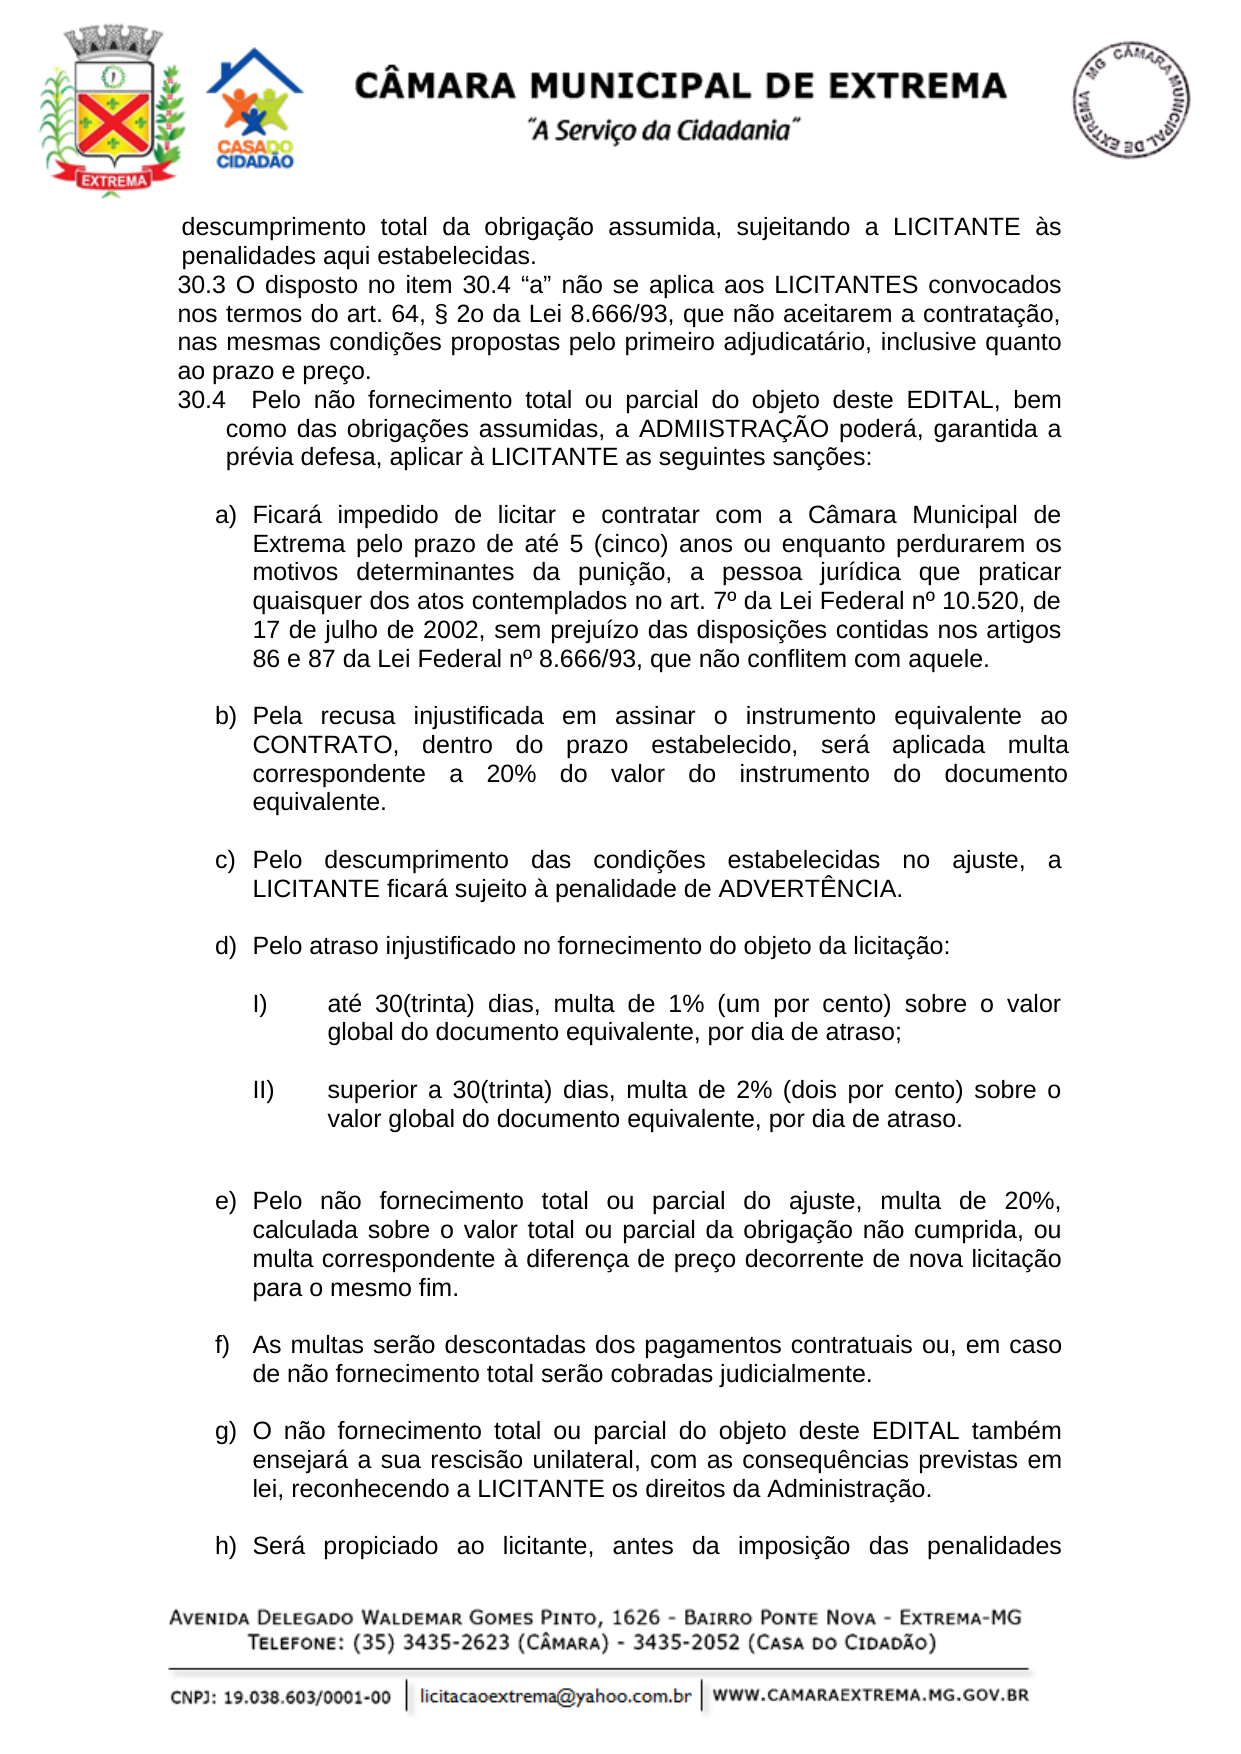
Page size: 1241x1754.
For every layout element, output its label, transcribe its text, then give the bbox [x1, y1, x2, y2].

picture [0, 1581, 1240, 1737]
list Pelo descumprimento das condições estabelecidas no ajuste, a LICITANTE ficará sujeito à penalidade de ADVERTÊNCIA. [215, 845, 1063, 902]
list Será propiciado ao licitante, antes da imposição das penalidades elencadas nos itens precedentes, o direito ao contraditório e à ampla defesa. [215, 1531, 1063, 1560]
list Pelo atraso injustificado no fornecimento do objeto da licitação: [215, 931, 1063, 960]
list Pela recusa injustificada em assinar o instrumento equivalente ao CONTRATO, dentro do prazo estabelecido, será aplicada multa correspondente a 20% do valor do instrumento do documento equivalente. [215, 701, 1069, 816]
list Pelo não fornecimento total ou parcial do ajuste, multa de 20%, calculada sobre o valor total ou parcial da obrigação não cumprida, ou multa correspondente à diferença de preço decorrente de nova licitação para o mesmo fim. [215, 1186, 1063, 1301]
picture [0, 0, 1239, 213]
list Ficará impedido de licitar e contratar com a Câmara Municipal de Extrema pelo prazo de até 5 (cinco) anos ou enquanto perdurarem os motivos determinantes da punição, a pessoa jurídica que praticar quaisquer dos atos contemplados no art. 7º da Lei Federal nº 10.520, de 17 de julho de 2002, sem prejuízo das disposições contidas nos artigos 86 e 87 da Lei Federal nº 8.666/93, que não conflitem com aquele. [215, 500, 1063, 672]
list O não fornecimento total ou parcial do objeto deste EDITAL também ensejará a sua rescisão unilateral, com as consequências previstas em lei, reconhecendo a LICITANTE os direitos da Administração. [215, 1416, 1063, 1502]
text 30.3 O disposto no item 30.4 “a” não se aplica aos LICITANTES convocados nos termos do art. 64, § 2o da Lei 8.666/93, que não aceitarem a contratação, nas mesmas condições propostas pelo primeiro adjudicatário, inclusive quanto ao prazo e preço. [177, 270, 1063, 385]
list superior a 30(trinta) dias, multa de 2% (dois por cento) sobre o valor global do documento equivalente, por dia de atraso. [252, 1075, 1063, 1132]
list até 30(trinta) dias, multa de 1% (um por cento) sobre o valor global do documento equivalente, por dia de atraso; [252, 989, 1063, 1046]
list As multas serão descontadas dos pagamentos contratuais ou, em caso de não fornecimento total serão cobradas judicialmente. [215, 1330, 1063, 1387]
list Pelo não fornecimento total ou parcial do objeto deste EDITAL, bem como das obrigações assumidas, a ADMIISTRAÇÃO poderá, garantida a prévia defesa, aplicar à LICITANTE as seguintes sanções: [177, 385, 1063, 471]
